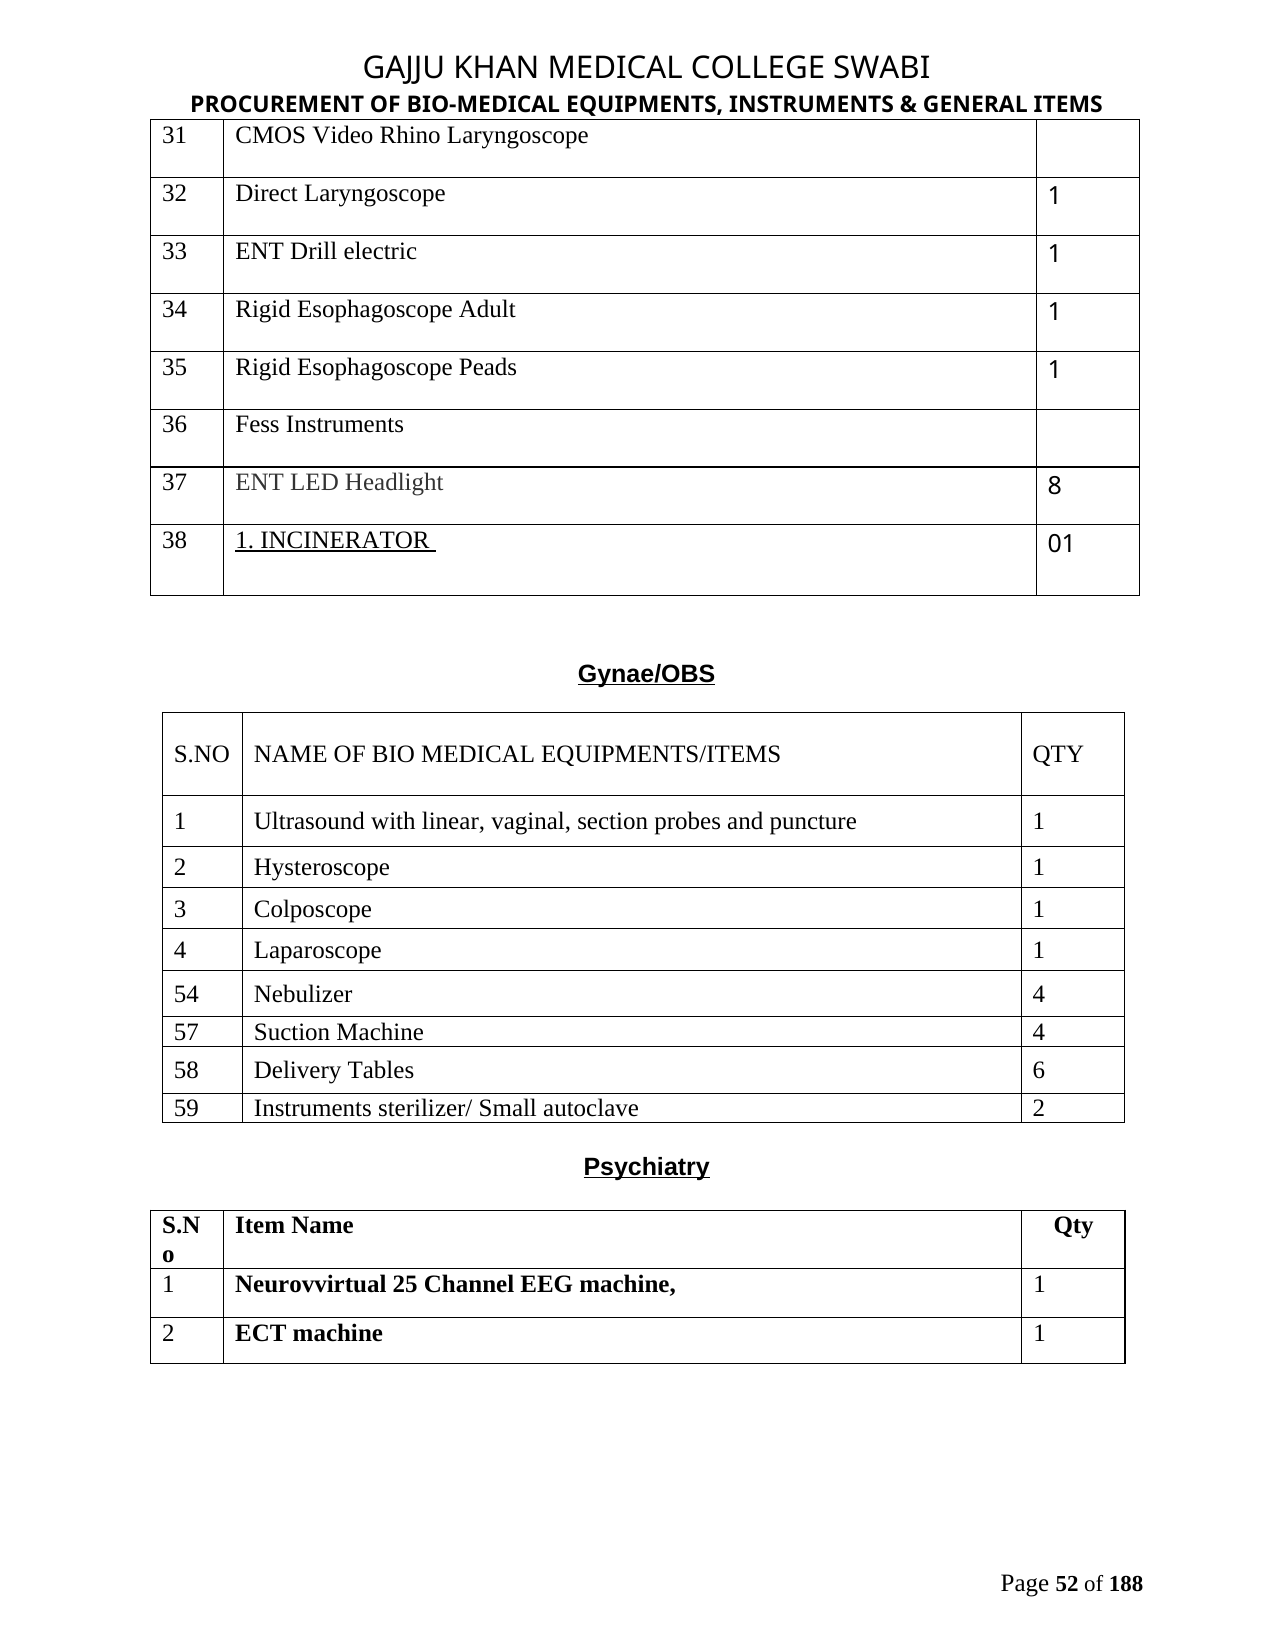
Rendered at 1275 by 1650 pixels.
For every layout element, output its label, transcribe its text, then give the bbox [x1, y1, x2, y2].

table_header NAME OF BIO MEDICAL EQUIPMENTS/ITEMS [243, 713, 1021, 794]
table_cell 54 [163, 971, 242, 1016]
table_cell 1 [1037, 236, 1139, 293]
table_cell 34 [151, 294, 223, 351]
table_cell [1037, 120, 1139, 177]
table_cell Laparoscope [243, 929, 1021, 970]
table_cell ECT machine [224, 1318, 1021, 1363]
table_cell Hysteroscope [243, 847, 1021, 887]
table_header Item Name [224, 1211, 1021, 1268]
table_cell 6 [1022, 1047, 1124, 1092]
table_header Qty [1022, 1211, 1124, 1268]
text Gynae/OBS [150, 659, 1143, 688]
table_cell 2 [1022, 1094, 1124, 1122]
table_cell 31 [151, 120, 223, 177]
table_cell Suction Machine [243, 1017, 1021, 1046]
table_cell 36 [151, 410, 223, 466]
table_cell 33 [151, 236, 223, 293]
table_header QTY [1022, 713, 1124, 794]
table_cell Nebulizer [243, 971, 1021, 1016]
table_cell Neurovvirtual 25 Channel EEG machine, [224, 1269, 1021, 1317]
table_cell 1 [1037, 294, 1139, 351]
table_cell 1 [151, 1269, 223, 1317]
table_cell 1 [1037, 352, 1139, 408]
table_cell CMOS Video Rhino Laryngoscope [224, 120, 1036, 177]
table_cell 1 [1022, 888, 1124, 928]
table_cell 1 [1037, 178, 1139, 235]
table_cell 4 [163, 929, 242, 970]
table_cell 1 [163, 796, 242, 846]
table_cell Rigid Esophagoscope Peads [224, 352, 1036, 408]
table_header S.No [151, 1211, 223, 1268]
table_cell 1 [1022, 1318, 1124, 1363]
table_cell Rigid Esophagoscope Adult [224, 294, 1036, 351]
table_cell ENT Drill electric [224, 236, 1036, 293]
table_cell Ultrasound with linear, vaginal, section probes and puncture [243, 796, 1021, 846]
table_cell 38 [151, 525, 223, 595]
table_cell Delivery Tables [243, 1047, 1021, 1092]
table_cell 59 [163, 1094, 242, 1122]
table_cell 3 [163, 888, 242, 928]
table_cell 1 [1022, 929, 1124, 970]
table_cell ENT LED Headlight [224, 468, 1036, 524]
table_cell 4 [1022, 1017, 1124, 1046]
table_cell Direct Laryngoscope [224, 178, 1036, 235]
table_cell 2 [151, 1318, 223, 1363]
table_cell Colposcope [243, 888, 1021, 928]
table_cell 35 [151, 352, 223, 408]
table_cell 32 [151, 178, 223, 235]
table_cell 1. INCINERATOR [224, 525, 1036, 595]
table_cell 4 [1022, 971, 1124, 1016]
table_cell 57 [163, 1017, 242, 1046]
table_header S.NO [163, 713, 242, 794]
table_cell 2 [163, 847, 242, 887]
table_cell 37 [151, 468, 223, 524]
table_cell 8 [1037, 468, 1139, 524]
table_cell 1 [1022, 1269, 1124, 1317]
table_cell 01 [1037, 525, 1139, 595]
table_cell 58 [163, 1047, 242, 1092]
text Psychiatry [150, 1152, 1143, 1181]
table_cell Fess Instruments [224, 410, 1036, 466]
table_cell [1037, 410, 1139, 466]
table_cell 1 [1022, 796, 1124, 846]
table_cell Instruments sterilizer/ Small autoclave [243, 1094, 1021, 1122]
table_cell 1 [1022, 847, 1124, 887]
